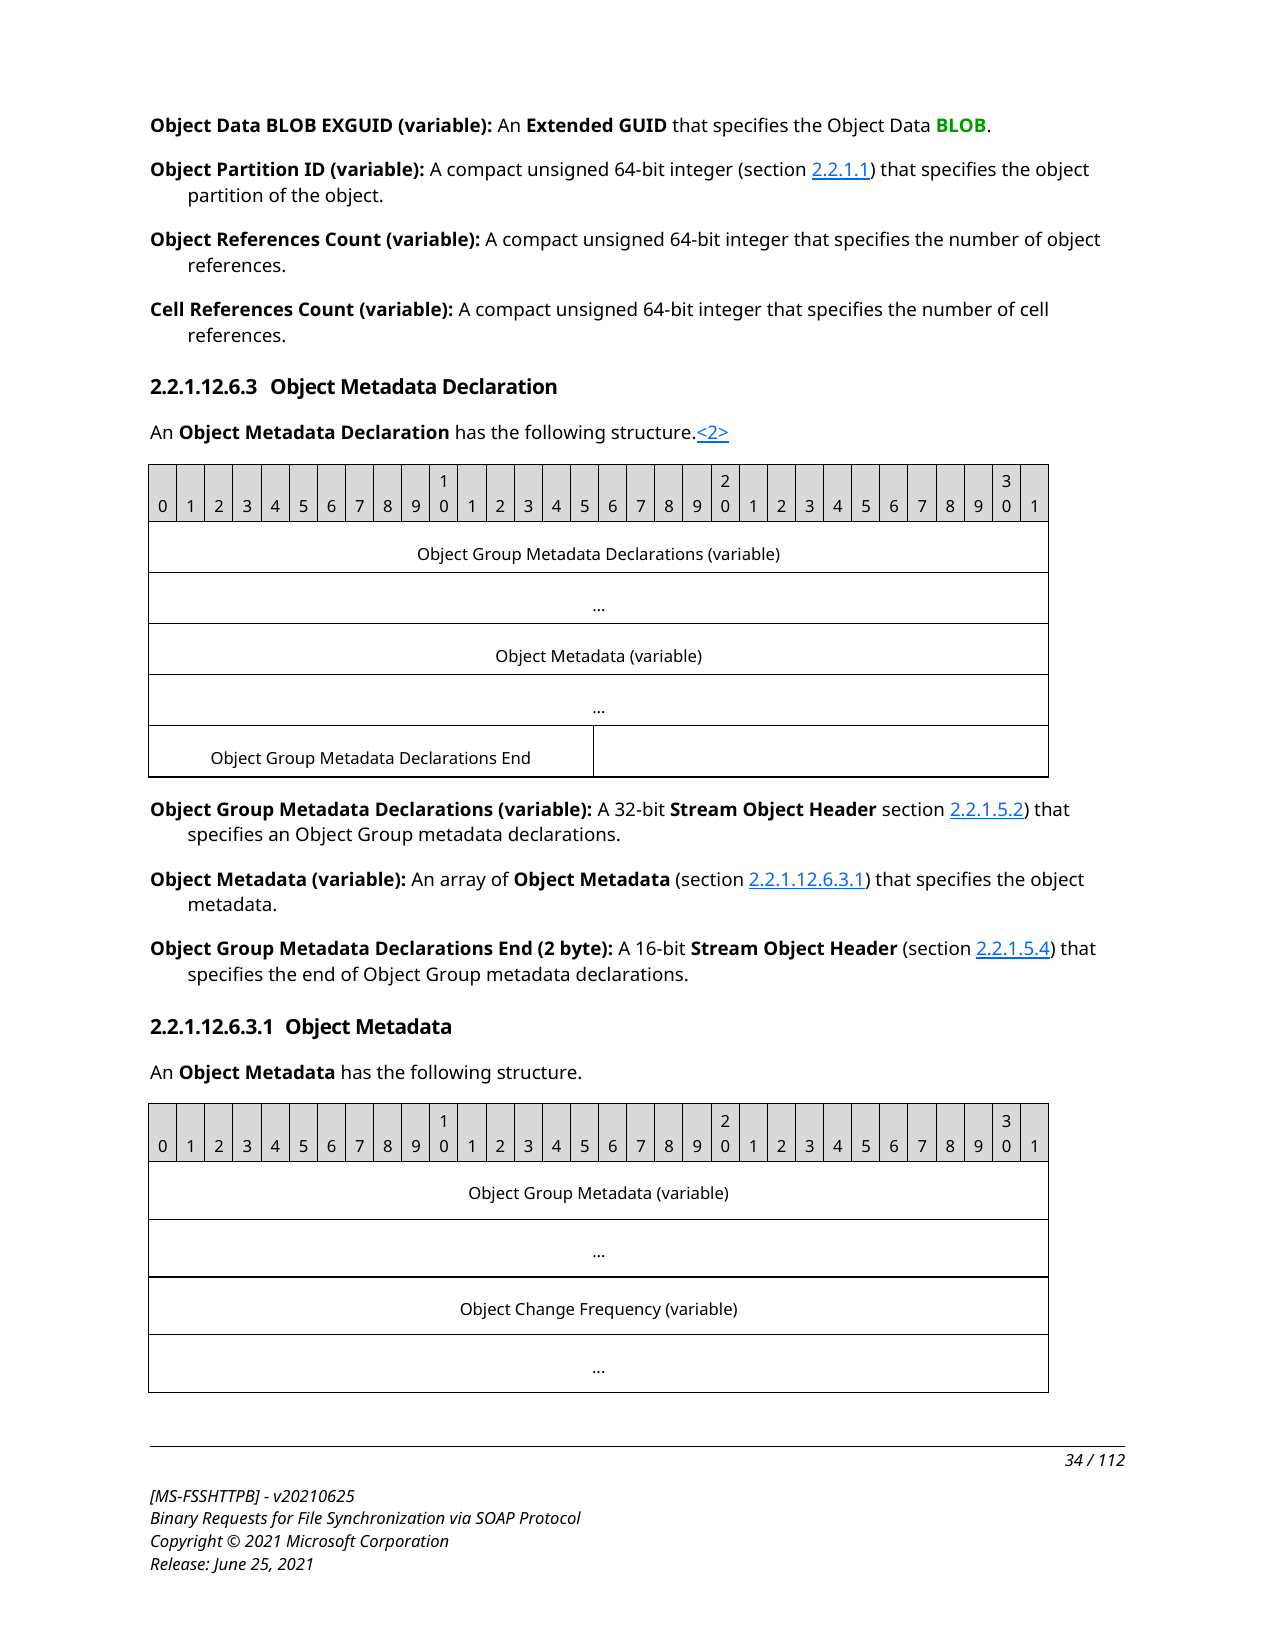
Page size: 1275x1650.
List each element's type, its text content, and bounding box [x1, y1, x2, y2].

text An Object Metadata Declaration has the following structure.<2> [150, 419, 1125, 445]
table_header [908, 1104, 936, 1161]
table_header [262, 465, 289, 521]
subtitle Object Metadata [150, 1012, 1125, 1040]
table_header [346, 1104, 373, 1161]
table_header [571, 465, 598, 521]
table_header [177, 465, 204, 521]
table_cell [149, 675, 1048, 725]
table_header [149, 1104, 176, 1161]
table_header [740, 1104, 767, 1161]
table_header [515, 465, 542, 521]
text Cell References Count (variable): A compact unsigned 64-bit integer that specifies the number of cell references. [150, 296, 1125, 347]
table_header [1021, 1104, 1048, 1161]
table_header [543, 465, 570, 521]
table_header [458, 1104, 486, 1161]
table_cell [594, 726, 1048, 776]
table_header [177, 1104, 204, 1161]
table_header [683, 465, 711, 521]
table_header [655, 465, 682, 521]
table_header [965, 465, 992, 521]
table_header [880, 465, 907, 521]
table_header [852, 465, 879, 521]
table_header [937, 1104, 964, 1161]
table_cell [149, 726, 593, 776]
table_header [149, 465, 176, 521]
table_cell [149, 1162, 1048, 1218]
subtitle Object Metadata Declaration [150, 372, 1125, 401]
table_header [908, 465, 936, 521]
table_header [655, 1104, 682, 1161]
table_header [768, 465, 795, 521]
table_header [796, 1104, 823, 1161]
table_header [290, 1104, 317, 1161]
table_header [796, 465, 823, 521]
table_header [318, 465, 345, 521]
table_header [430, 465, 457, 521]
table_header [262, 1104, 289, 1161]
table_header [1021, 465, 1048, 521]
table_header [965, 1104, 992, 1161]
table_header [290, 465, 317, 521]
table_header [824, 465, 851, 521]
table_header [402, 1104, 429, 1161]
text Object Group Metadata Declarations End (2 byte): A 16-bit Stream Object Header (section 2.2.1.5.4) that specifies the end of Object Group metadata declarations. [150, 936, 1125, 987]
text Object Partition ID (variable): A compact unsigned 64-bit integer (section 2.2.1.1) that specifies the object partition of the object. [150, 157, 1125, 208]
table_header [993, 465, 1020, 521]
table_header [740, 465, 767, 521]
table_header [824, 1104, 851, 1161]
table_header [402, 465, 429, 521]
text Object Group Metadata Declarations (variable): A 32-bit Stream Object Header section 2.2.1.5.2) that specifies an Object Group metadata declarations. [150, 796, 1125, 847]
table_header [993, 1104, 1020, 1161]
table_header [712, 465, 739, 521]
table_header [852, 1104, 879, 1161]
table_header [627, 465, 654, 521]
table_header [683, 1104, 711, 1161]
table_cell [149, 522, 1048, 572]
text Object Metadata (variable): An array of Object Metadata (section 2.2.1.12.6.3.1) that specifies the object metadata. [150, 866, 1125, 917]
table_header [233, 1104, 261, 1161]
text An Object Metadata has the following structure. [150, 1059, 1125, 1084]
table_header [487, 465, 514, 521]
text Object References Count (variable): A compact unsigned 64-bit integer that specifies the number of object references. [150, 227, 1125, 278]
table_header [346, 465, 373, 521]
text Object Data BLOB EXGUID (variable): An Extended GUID that specifies the Object Data BLOB. [150, 112, 1125, 138]
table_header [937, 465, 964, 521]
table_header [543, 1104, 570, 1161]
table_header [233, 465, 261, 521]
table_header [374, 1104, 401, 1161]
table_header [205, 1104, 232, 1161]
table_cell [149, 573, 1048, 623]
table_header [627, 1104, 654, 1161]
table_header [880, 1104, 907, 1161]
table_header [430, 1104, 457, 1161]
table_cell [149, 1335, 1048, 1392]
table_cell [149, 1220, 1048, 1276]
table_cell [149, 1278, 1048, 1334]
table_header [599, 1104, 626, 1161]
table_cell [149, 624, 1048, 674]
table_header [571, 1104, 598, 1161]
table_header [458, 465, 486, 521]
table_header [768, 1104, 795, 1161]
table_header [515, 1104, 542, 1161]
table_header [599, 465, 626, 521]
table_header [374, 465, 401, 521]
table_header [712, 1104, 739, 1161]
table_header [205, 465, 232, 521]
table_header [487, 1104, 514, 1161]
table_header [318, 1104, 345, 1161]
